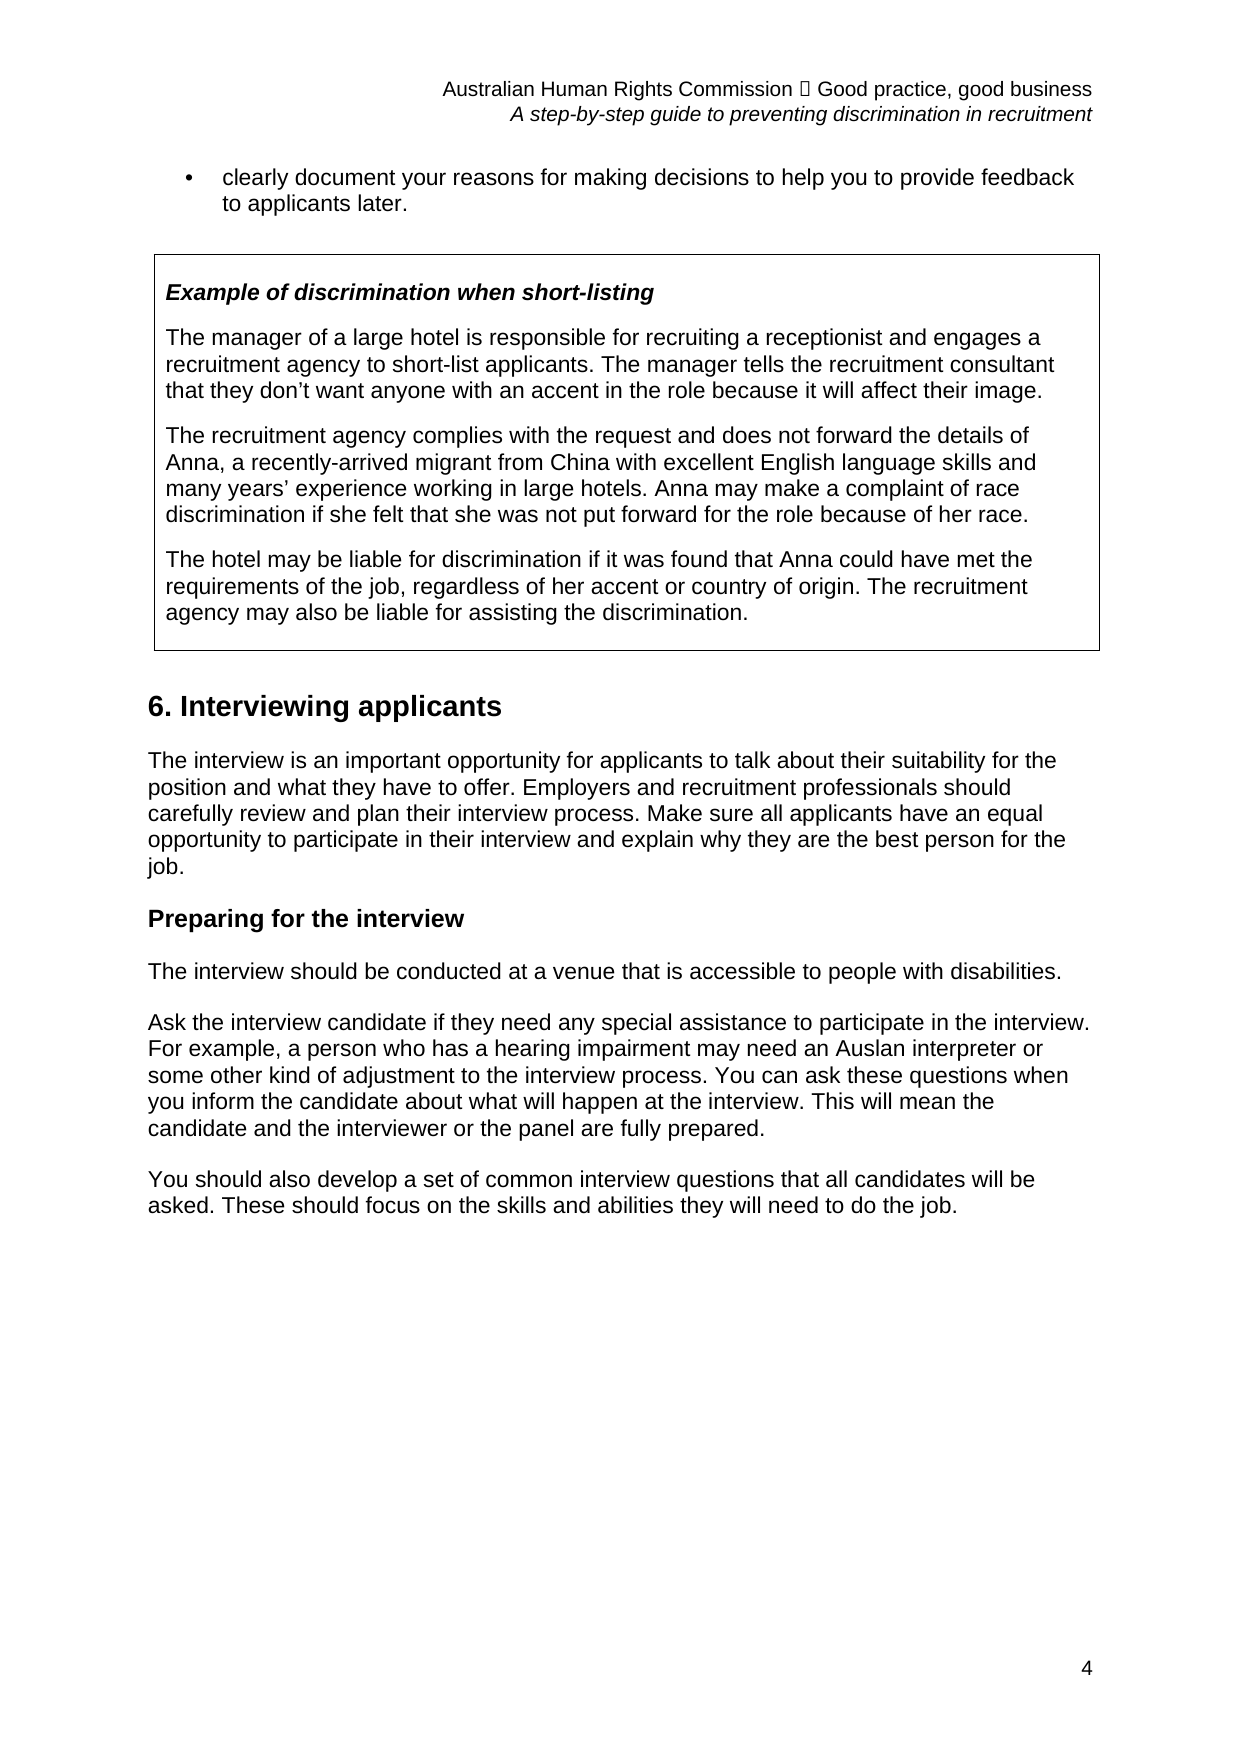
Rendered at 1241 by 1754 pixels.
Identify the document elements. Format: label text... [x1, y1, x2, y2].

text The interview should be conducted at a venue that is accessible to people with disabilities. [148, 958, 1092, 984]
text clearly document your reasons for making decisions to help you to provide feedback to applicants later. [185, 164, 1092, 216]
text The interview is an important opportunity for applicants to talk about their suitability for the position and what they have to offer. Employers and recruitment professionals should carefully review and plan their interview process. Make sure all applicants have an equal opportunity to participate in their interview and explain why they are the best person for the job. [148, 747, 1092, 879]
text Ask the interview candidate if they need any special assistance to participate in the interview. For example, a person who has a hearing impairment may need an Auslan interpreter or some other kind of adjustment to the interview process. You can ask these questions when you inform the candidate about what will happen at the interview. This will mean the candidate and the interviewer or the panel are fully prepared. [148, 1009, 1092, 1141]
table_header Example of discrimination when short-listing The manager of a large hotel is responsible for recruiting a receptionist and engages a recruitment agency to short-list applicants. The manager tells the recruitment consultant that they don’t want anyone with an accent in the role because it will affect their image. The recruitment agency complies with the request and does not forward the details of Anna, a recently-arrived migrant from China with excellent English language skills and many years’ experience working in large hotels. Anna may make a complaint of race discrimination if she felt that she was not put forward for the role because of her race. The hotel may be liable for discrimination if it was found that Anna could have met the requirements of the job, regardless of her accent or country of origin. The recruitment agency may also be liable for assisting the discrimination. [155, 255, 1099, 650]
text You should also develop a set of common interview questions that all candidates will be asked. These should focus on the skills and abilities they will need to do the job. [148, 1166, 1092, 1218]
subtitle Preparing for the interview [148, 904, 1092, 933]
subtitle 6. Interviewing applicants [148, 689, 1092, 722]
